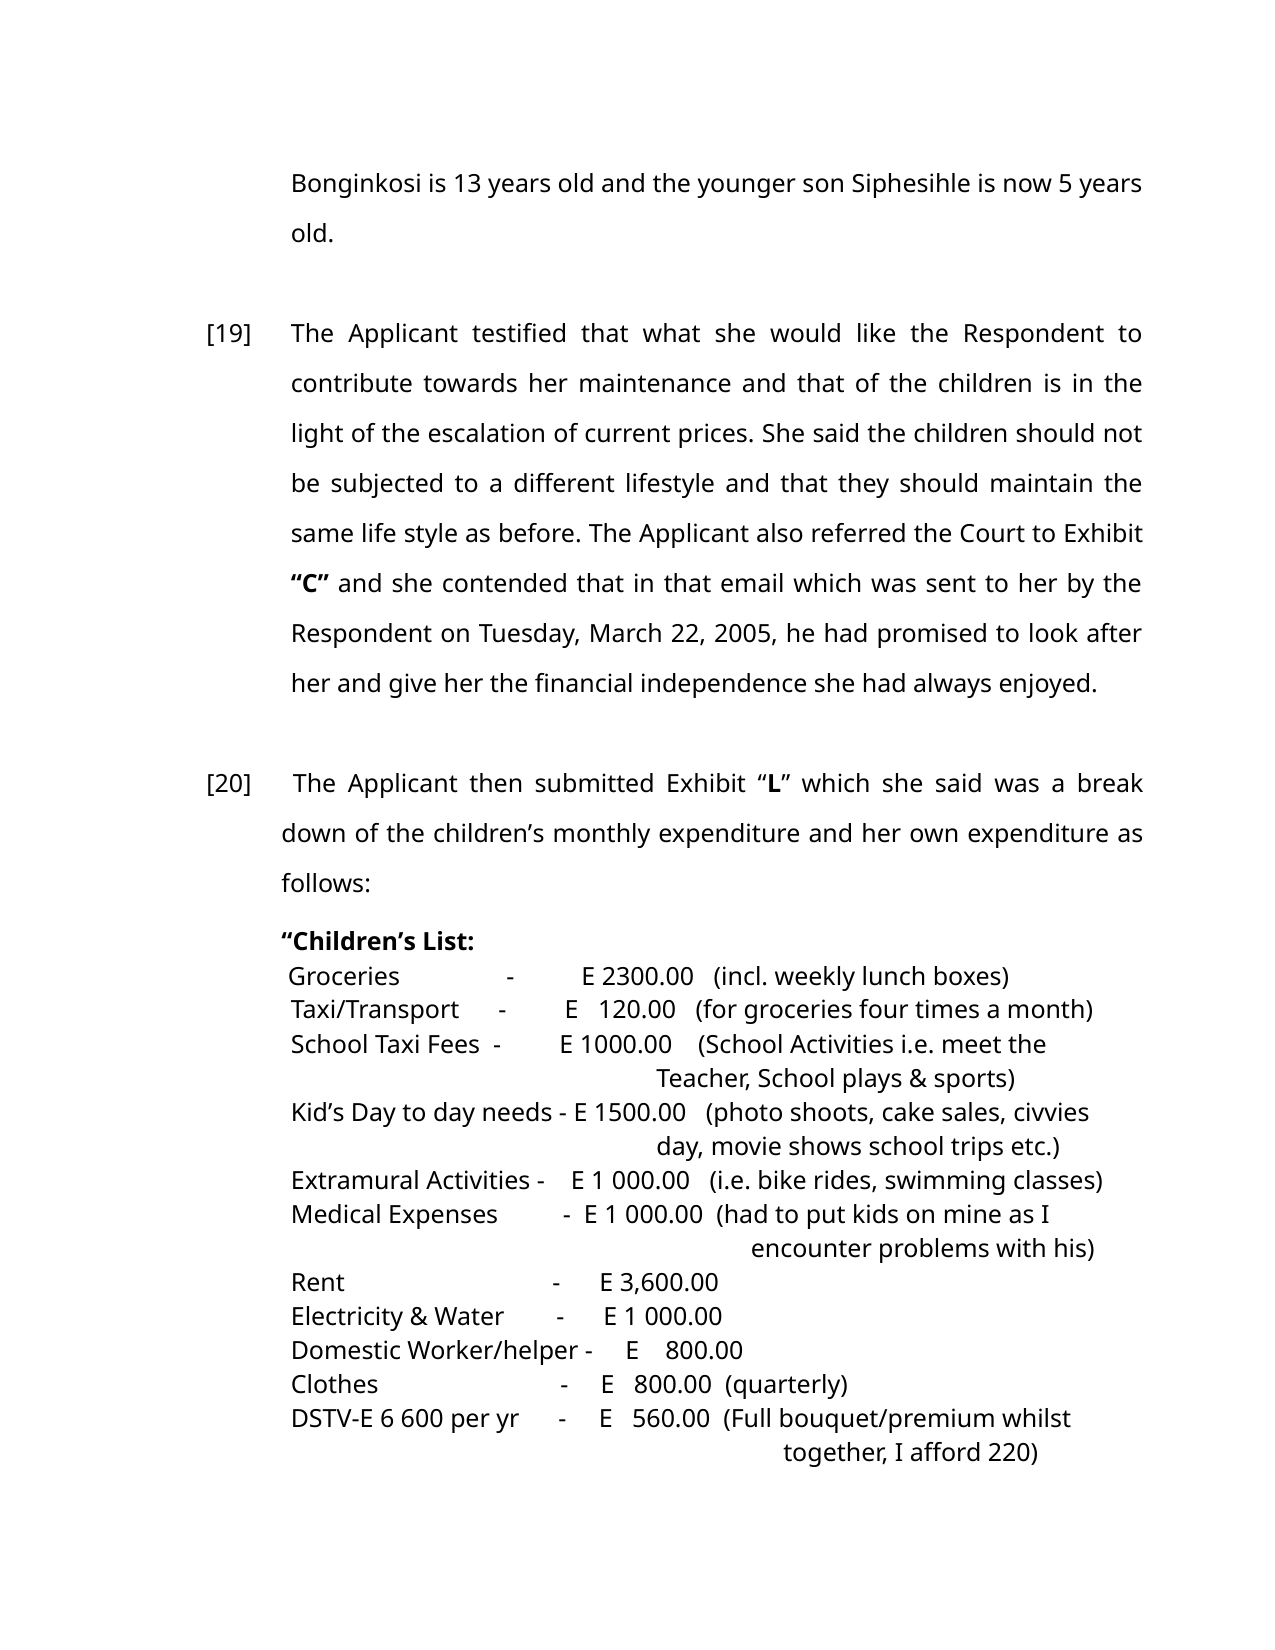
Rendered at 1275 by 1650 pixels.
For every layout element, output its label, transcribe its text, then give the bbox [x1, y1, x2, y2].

text Rent - E 3,600.00 [291, 1265, 1144, 1299]
text Medical Expenses - E 1 000.00 (had to put kids on mine as I encounter problems with his) [291, 1197, 1144, 1265]
text Groceries - E 2300.00 (incl. weekly lunch boxes) [216, 958, 1144, 992]
text DSTV-E 6 600 per yr - E 560.00 (Full bouquet/premium whilst together, I afford 220) [291, 1401, 1144, 1469]
text Clothes - E 800.00 (quarterly) [291, 1367, 1144, 1401]
text School Taxi Fees - E 1000.00 (School Activities i.e. meet the Teacher, School plays & sports) [291, 1026, 1144, 1094]
text Taxi/Transport - E 120.00 (for groceries four times a month) [206, 992, 1144, 1026]
text Electricity & Water - E 1 000.00 [291, 1299, 1144, 1333]
text [20] The Applicant then submitted Exhibit “L” which she said was a break down of the children’s monthly expenditure and her own expenditure as follows: [206, 750, 1144, 900]
text [19] The Applicant testified that what she would like the Respondent to contribute towards her maintenance and that of the children is in the light of the escalation of current prices. She said the children should not be subjected to a different lifestyle and that they should maintain the same life style as before. The Applicant also referred the Court to Exhibit “C” and she contended that in that email which was sent to her by the Respondent on Tuesday, March 22, 2005, he had promised to look after her and give her the financial independence she had always enjoyed. [206, 300, 1144, 700]
text “Children’s List: [216, 924, 1144, 958]
text Extramural Activities - E 1 000.00 (i.e. bike rides, swimming classes) [291, 1162, 1144, 1197]
text Domestic Worker/helper - E 800.00 [291, 1333, 1144, 1367]
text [206, 150, 1144, 250]
text Kid’s Day to day needs - E 1500.00 (photo shoots, cake sales, civvies day, movie shows school trips etc.) [291, 1094, 1144, 1162]
